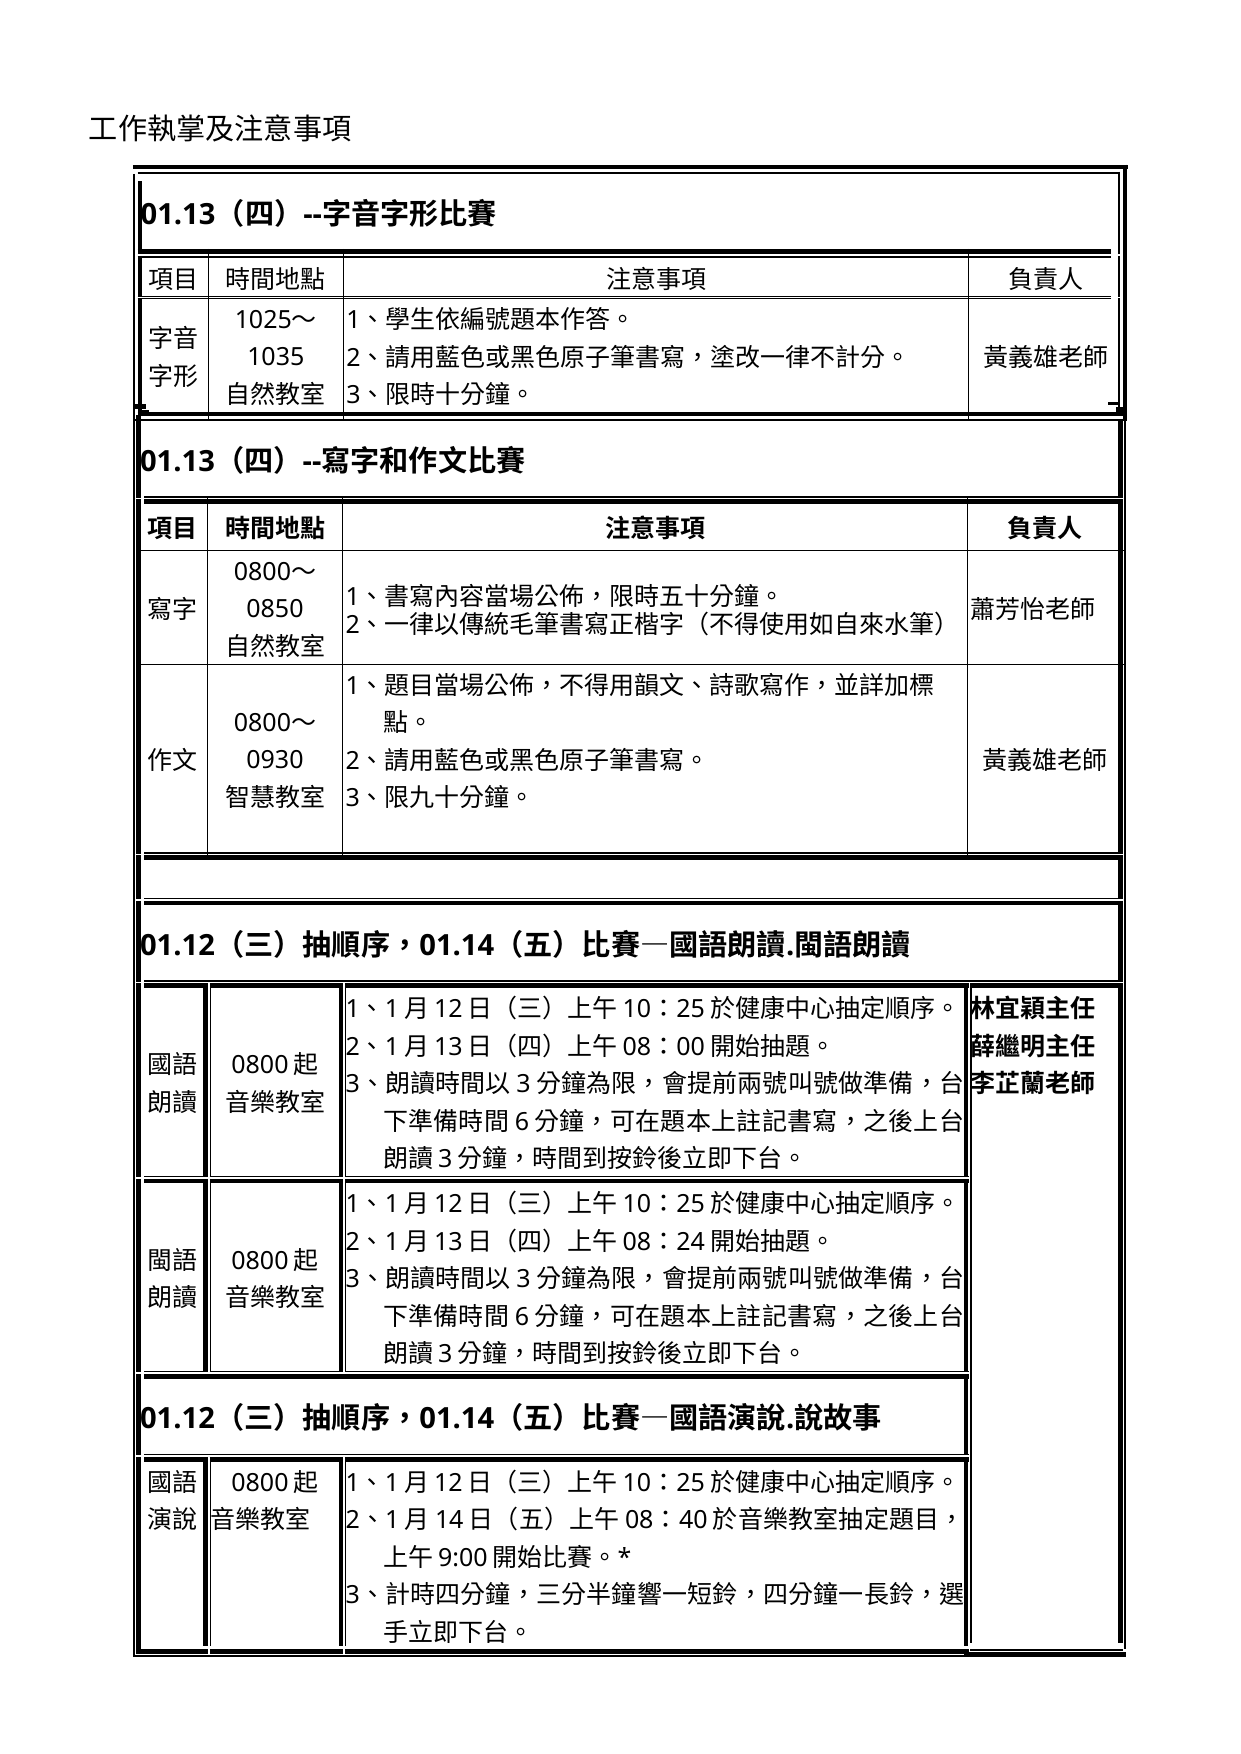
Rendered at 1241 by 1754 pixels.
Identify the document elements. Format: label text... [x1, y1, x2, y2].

table_cell 0800起 音樂教室 [207, 1455, 342, 1649]
table_cell 國語演說 [137, 1454, 207, 1649]
table_cell 0800～0850 自然教室 [208, 551, 342, 663]
table_cell 0800～0930 智慧教室 [208, 665, 342, 852]
table_cell 作文 [141, 665, 207, 852]
table_cell 注意事項 [344, 258, 968, 296]
table_header 01.13（四）--字音字形比賽 [138, 169, 1123, 249]
table_cell 寫字 [141, 551, 207, 663]
table_cell 時間地點 [209, 258, 343, 296]
table_cell 字音字形 [142, 299, 208, 412]
table_cell 林宜穎主任 薛繼明主任 李芷蘭老師 [968, 982, 1122, 1649]
table_cell 0800起 音樂教室 [211, 1183, 339, 1371]
table_cell 項目 [142, 258, 208, 296]
table_cell 閩語朗讀 [137, 1176, 207, 1371]
table_cell 蕭芳怡老師 [968, 551, 1118, 663]
table_cell 1、書寫內容當場公佈，限時五十分鐘。 2、一律以傳統毛筆書寫正楷字（不得使用如自來水筆） [343, 551, 967, 663]
table_cell 黃義雄老師 [969, 296, 1123, 412]
table_cell 1025～1035 自然教室 [209, 299, 343, 412]
table_cell 負責人 [968, 504, 1118, 550]
table_cell 1、題目當場公佈，不得用韻文、詩歌寫作，並詳加標點。 2、請用藍色或黑色原子筆書寫。 3、限九十分鐘。 [343, 665, 967, 852]
table_cell 01.12（三）抽順序，01.14（五）比賽—國語朗讀.閩語朗讀 [137, 898, 1122, 980]
table_cell 負責人 [969, 249, 1123, 296]
table_cell 0800起 音樂教室 [211, 988, 339, 1176]
table_cell 01.12（三）抽順序，01.14（五）比賽—國語演說.說故事 [137, 1371, 968, 1454]
table_cell 1、1月12日（三）上午10：25於健康中心抽定順序。 2、1月13日（四）上午08：00開始抽題。 3、朗讀時間以3分鐘為限，會提前兩號叫號做準備，台下準備時間6分鐘，可在題本上註記書寫，之後上台朗讀3分鐘，時間到按鈴後立即下台。 [346, 988, 964, 1176]
text 工作執掌及注意事項 [89, 89, 1152, 164]
table_cell 1、學生依編號題本作答。 2、請用藍色或黑色原子筆書寫，塗改一律不計分。 3、限時十分鐘。 [344, 299, 968, 412]
table_cell 項目 [137, 496, 207, 550]
table_cell 1、1月12日（三）上午10：25於健康中心抽定順序。 2、1月14日（五）上午08：40於音樂教室抽定題目，上午9:00開始比賽。* 3、計時四分鐘，三分半鐘響一短鈴，四分鐘一長鈴，選手立即下台。 [343, 1455, 968, 1649]
table_cell 黃義雄老師 [968, 665, 1118, 852]
table_cell 1、1月12日（三）上午10：25於健康中心抽定順序。 2、1月13日（四）上午08：24開始抽題。 3、朗讀時間以3分鐘為限，會提前兩號叫號做準備，台下準備時間6分鐘，可在題本上註記書寫，之後上台朗讀3分鐘，時間到按鈴後立即下台。 [346, 1183, 964, 1371]
table_cell [137, 852, 1118, 897]
table_cell 時間地點 [208, 504, 342, 550]
table_cell 01.13（四）--寫字和作文比賽 [141, 421, 1118, 496]
table_cell 國語朗讀 [137, 980, 207, 1176]
table_cell 注意事項 [343, 504, 967, 550]
